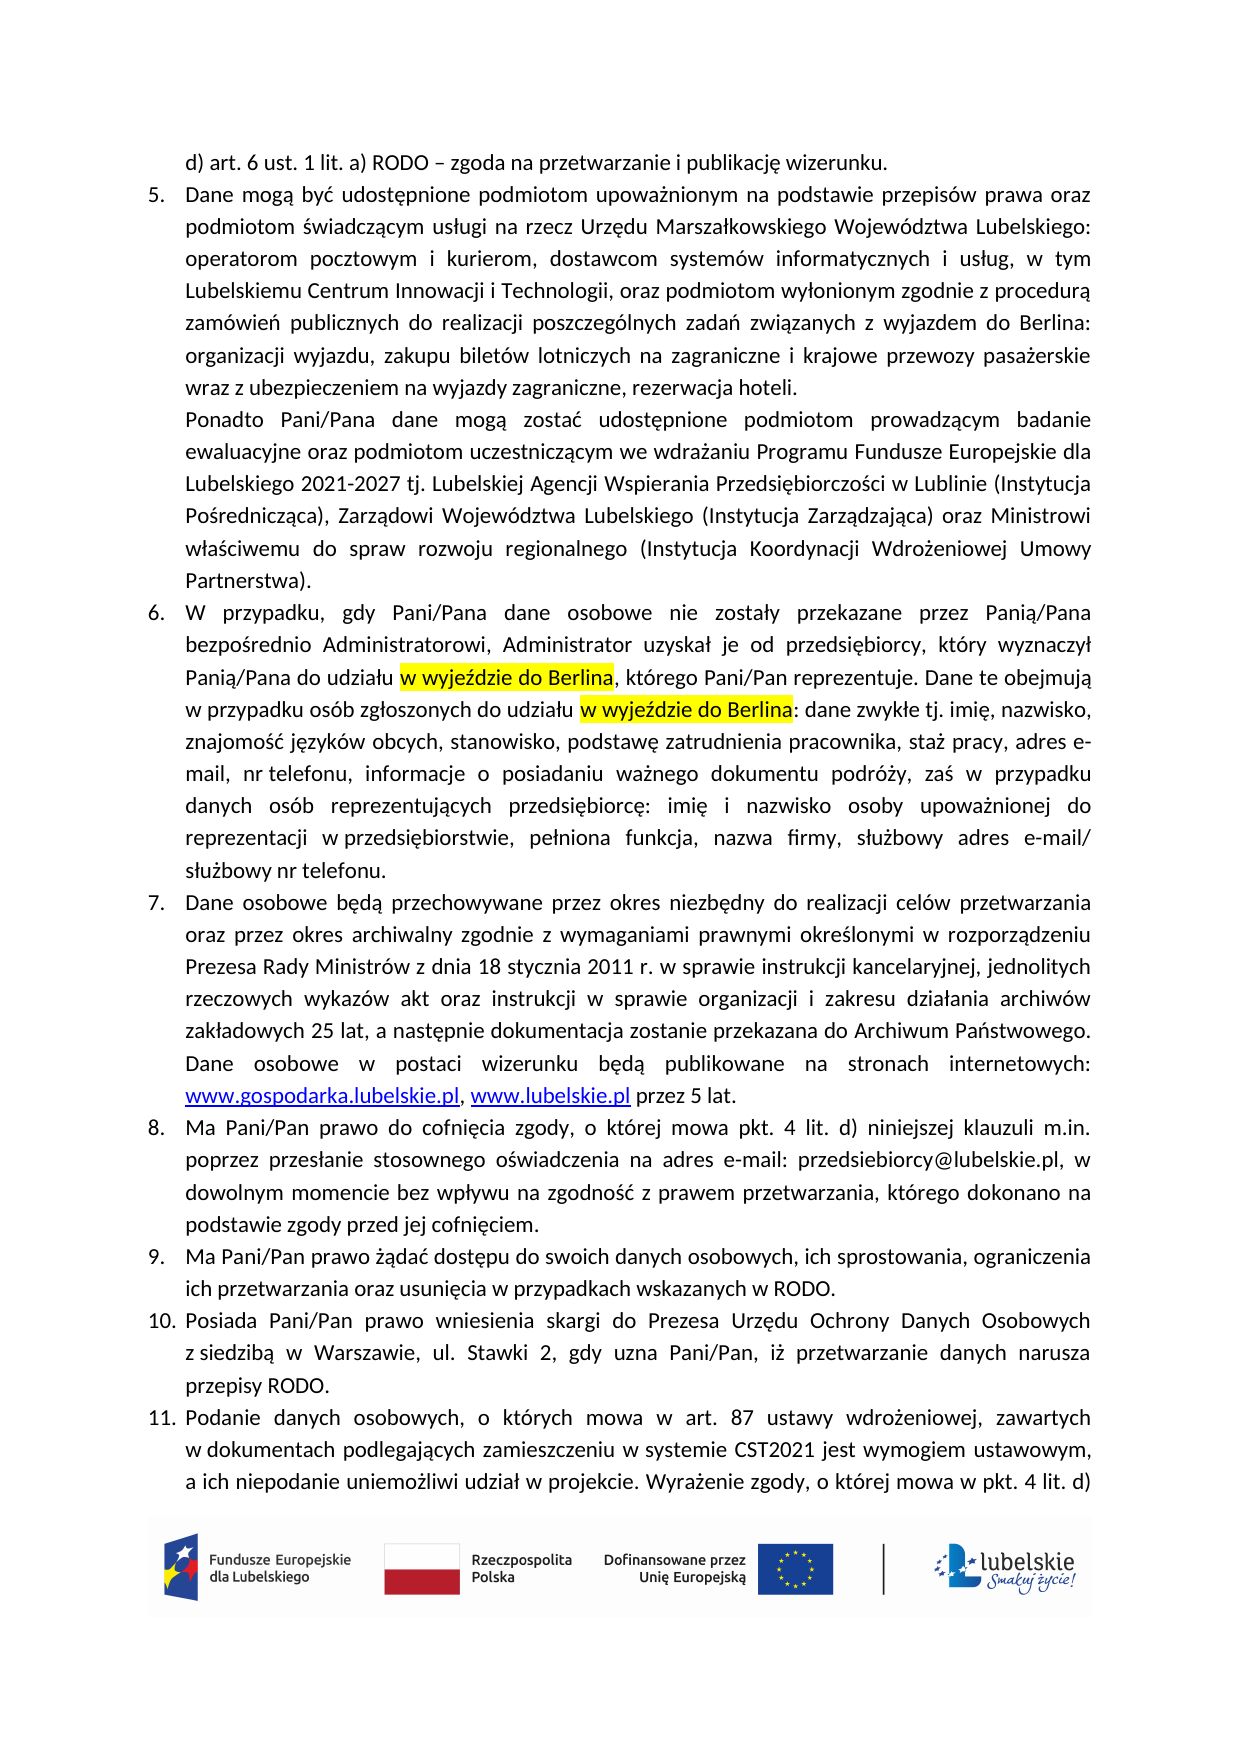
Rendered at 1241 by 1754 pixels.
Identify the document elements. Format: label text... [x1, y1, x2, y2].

list Ma Pani/Pan prawo do cofnięcia zgody, o której mowa pkt. 4 lit. d) niniejszej klauzuli m.in. poprzez przesłanie stosownego oświadczenia na adres e-mail: przedsiebiorcy@lubelskie.pl, w dowolnym momencie bez wpływu na zgodność z prawem przetwarzania, którego dokonano na podstawie zgody przed jej cofnięciem. [148, 1113, 1093, 1238]
list W przypadku, gdy Pani/Pana dane osobowe nie zostały przekazane przez Panią/Pana bezpośrednio Administratorowi, Administrator uzyskał je od przedsiębiorcy, który wyznaczył Panią/Pana do udziału w wyjeździe do Berlina, którego Pani/Pan reprezentuje. Dane te obejmują w przypadku osób zgłoszonych do udziału w wyjeździe do Berlina: dane zwykłe tj. imię, nazwisko, znajomość języków obcych, stanowisko, podstawę zatrudnienia pracownika, staż pracy, adres e-mail, nr telefonu, informacje o posiadaniu ważnego dokumentu podróży, zaś w przypadku danych osób reprezentujących przedsiębiorcę: imię i nazwisko osoby upoważnionej do reprezentacji w przedsiębiorstwie, pełniona funkcja, nazwa firmy, służbowy adres e-mail/ służbowy nr telefonu. [148, 598, 1093, 884]
list Dane osobowe będą przechowywane przez okres niezbędny do realizacji celów przetwarzania oraz przez okres archiwalny zgodnie z wymaganiami prawnymi określonymi w rozporządzeniu Prezesa Rady Ministrów z dnia 18 stycznia 2011 r. w sprawie instrukcji kancelaryjnej, jednolitych rzeczowych wykazów akt oraz instrukcji w sprawie organizacji i zakresu działania archiwów zakładowych 25 lat, a następnie dokumentacja zostanie przekazana do Archiwum Państwowego. Dane osobowe w postaci wizerunku będą publikowane na stronach internetowych: www.gospodarka.lubelskie.pl, www.lubelskie.pl przez 5 lat. [148, 888, 1093, 1109]
list Dane mogą być udostępnione podmiotom upoważnionym na podstawie przepisów prawa oraz podmiotom świadczącym usługi na rzecz Urzędu Marszałkowskiego Województwa Lubelskiego: operatorom pocztowym i kurierom, dostawcom systemów informatycznych i usług, w tym Lubelskiemu Centrum Innowacji i Technologii, oraz podmiotom wyłonionym zgodnie z procedurą zamówień publicznych do realizacji poszczególnych zadań związanych z wyjazdem do Berlina: organizacji wyjazdu, zakupu biletów lotniczych na zagraniczne i krajowe przewozy pasażerskie wraz z ubezpieczeniem na wyjazdy zagraniczne, rezerwacja hoteli. [148, 180, 1093, 401]
list Posiada Pani/Pan prawo wniesienia skargi do Prezesa Urzędu Ochrony Danych Osobowych z siedzibą w Warszawie, ul. Stawki 2, gdy uzna Pani/Pan, iż przetwarzanie danych narusza przepisy RODO. [148, 1306, 1093, 1399]
list Ponadto Pani/Pana dane mogą zostać udostępnione podmiotom prowadzącym badanie ewaluacyjne oraz podmiotom uczestniczącym we wdrażaniu Programu Fundusze Europejskie dla Lubelskiego 2021-2027 tj. Lubelskiej Agencji Wspierania Przedsiębiorczości w Lublinie (Instytucja Pośrednicząca), Zarządowi Województwa Lubelskiego (Instytucja Zarządzająca) oraz Ministrowi właściwemu do spraw rozwoju regionalnego (Instytucja Koordynacji Wdrożeniowej Umowy Partnerstwa). [185, 405, 1093, 594]
list Ma Pani/Pan prawo żądać dostępu do swoich danych osobowych, ich sprostowania, ograniczenia ich przetwarzania oraz usunięcia w przypadkach wskazanych w RODO. [148, 1242, 1093, 1302]
list d) art. 6 ust. 1 lit. a) RODO – zgoda na przetwarzanie i publikację wizerunku. [185, 148, 1093, 176]
picture [147, 1516, 1093, 1618]
